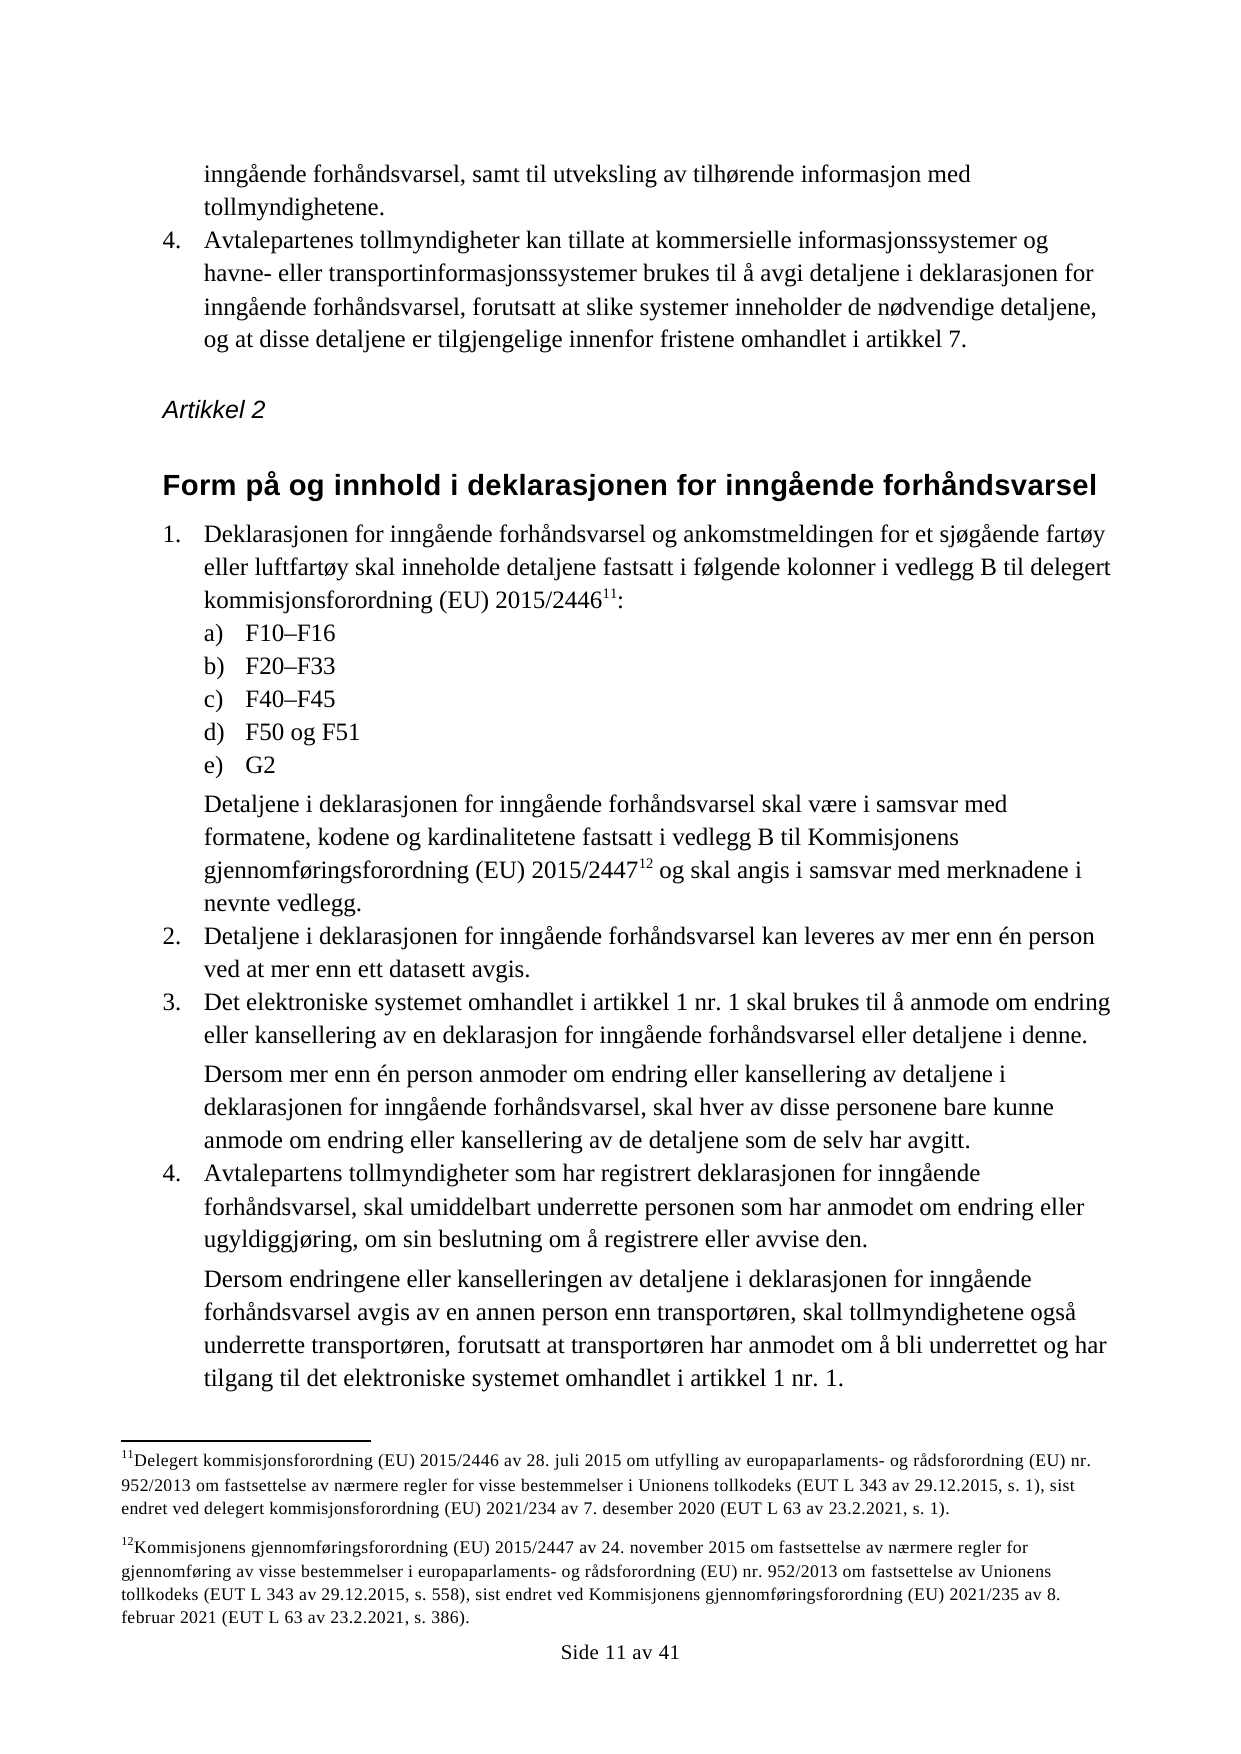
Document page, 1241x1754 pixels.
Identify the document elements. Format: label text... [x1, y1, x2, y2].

list 4. Avtalepartens tollmyndigheter som har registrert deklarasjonen for inngående forhåndsvarsel, skal umiddelbart underrette personen som har anmodet om endring eller ugyldiggjøring, om sin beslutning om å registrere eller avvise den. [162, 1158, 1119, 1253]
text Artikkel 2 [162, 395, 1119, 424]
list 3. Det elektroniske systemet omhandlet i artikkel 1 nr. 1 skal brukes til å anmode om endring eller kansellering av en deklarasjon for inngående forhåndsvarsel eller detaljene i denne. [162, 987, 1119, 1049]
list Dersom endringene eller kanselleringen av detaljene i deklarasjonen for inngående forhåndsvarsel avgis av en annen person enn transportøren, skal tollmyndighetene også underrette transportøren, forutsatt at transportøren har anmodet om å bli underrettet og har tilgang til det elektroniske systemet omhandlet i artikkel 1 nr. 1. [204, 1264, 1119, 1392]
list Detaljene i deklarasjonen for inngående forhåndsvarsel skal være i samsvar med formatene, kodene og kardinalitetene fastsatt i vedlegg B til Kommisjonens gjennomføringsforordning (EU) 2015/2447 og skal angis i samsvar med merknadene i nevnte vedlegg. [204, 789, 1119, 917]
list Dersom mer enn én person anmoder om endring eller kansellering av detaljene i deklarasjonen for inngående forhåndsvarsel, skal hver av disse personene bare kunne anmode om endring eller kansellering av de detaljene som de selv har avgitt. [204, 1059, 1119, 1154]
subtitle Form på og innhold i deklarasjonen for inngående forhåndsvarsel [162, 468, 1119, 501]
list c) F40–F45 [204, 684, 1119, 712]
list 1. Deklarasjonen for inngående forhåndsvarsel og ankomstmeldingen for et sjøgående fartøy eller luftfartøy skal inneholde detaljene fastsatt i følgende kolonner i vedlegg B til delegert kommisjonsforordning (EU) 2015/2446: [162, 519, 1119, 613]
list d) F50 og F51 [204, 717, 1119, 746]
list b) F20–F33 [204, 651, 1119, 679]
list 2. Detaljene i deklarasjonen for inngående forhåndsvarsel kan leveres av mer enn én person ved at mer enn ett datasett avgis. [162, 921, 1119, 983]
list e) G2 [204, 750, 1119, 778]
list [162, 159, 1119, 221]
list 4. Avtalepartenes tollmyndigheter kan tillate at kommersielle informasjonssystemer og havne- eller transportinformasjonssystemer brukes til å avgi detaljene i deklarasjonen for inngående forhåndsvarsel, forutsatt at slike systemer inneholder de nødvendige detaljene, og at disse detaljene er tilgjengelige innenfor fristene omhandlet i artikkel 7. [162, 226, 1119, 353]
list a) F10–F16 [204, 618, 1119, 646]
